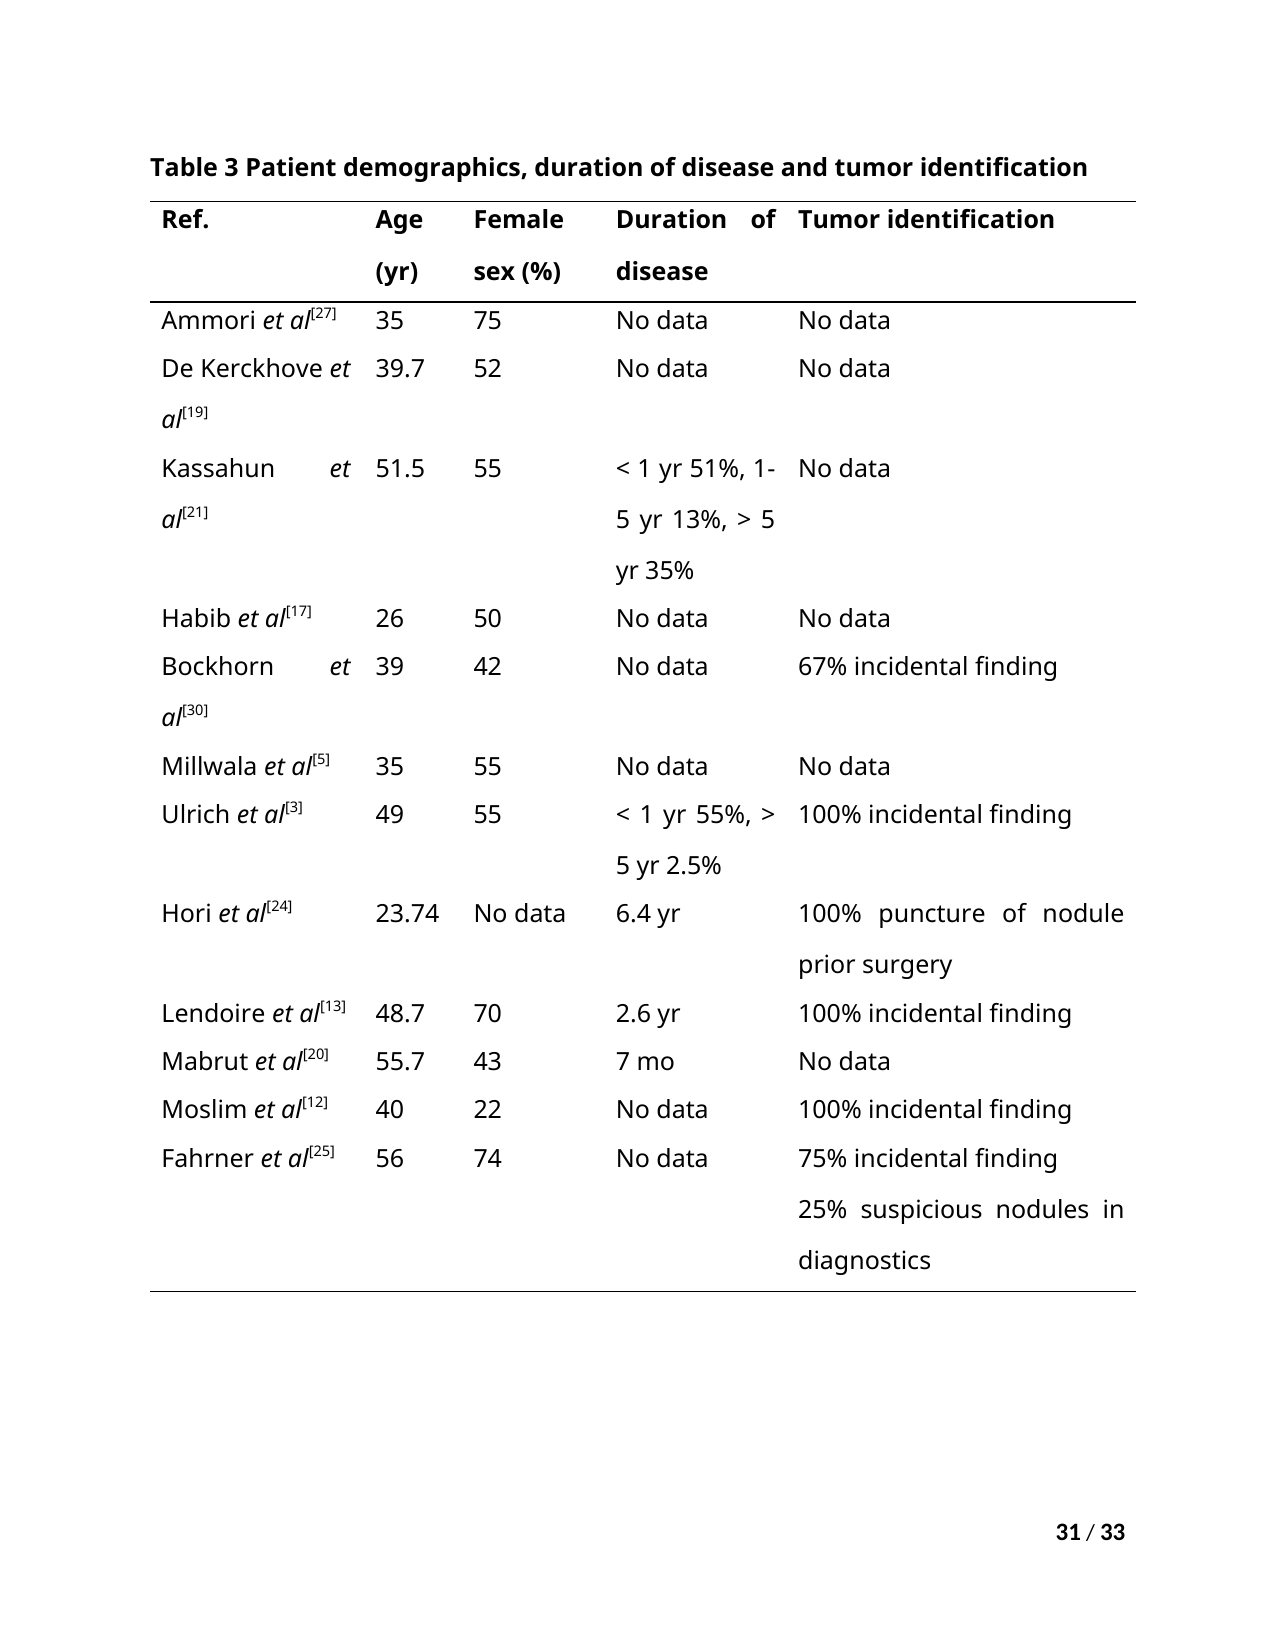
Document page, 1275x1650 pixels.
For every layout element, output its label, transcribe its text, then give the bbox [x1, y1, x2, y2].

table_cell 23.74 [364, 896, 462, 995]
table_cell 39.7 [364, 351, 462, 450]
table_cell Millwala et al[5] [150, 748, 364, 797]
table_cell 7 mo [604, 1044, 787, 1092]
table_cell 100% incidental finding [787, 1092, 1136, 1140]
table_cell Bockhorn et al[30] [150, 649, 364, 748]
table_cell 35 [364, 748, 462, 797]
text Table 3 Patient demographics, duration of disease and tumor identification [150, 150, 1125, 184]
table_cell Lendoire et al[13] [150, 995, 364, 1044]
table_cell No data [787, 601, 1136, 649]
table_cell 49 [364, 797, 462, 896]
table_cell 55 [462, 748, 604, 797]
table_cell No data [787, 1044, 1136, 1092]
table_cell No data [604, 601, 787, 649]
table_cell 75 [462, 303, 604, 351]
table_cell 75% incidental finding 25% suspicious nodules in diagnostics [787, 1140, 1136, 1291]
table_cell 52 [462, 351, 604, 450]
table_cell 55.7 [364, 1044, 462, 1092]
table_cell No data [604, 748, 787, 797]
table_cell 26 [364, 601, 462, 649]
table_cell Ulrich et al[3] [150, 797, 364, 896]
table_cell 42 [462, 649, 604, 748]
table_cell 43 [462, 1044, 604, 1092]
table_cell Moslim et al[12] [150, 1092, 364, 1140]
table_cell Habib et al[17] [150, 601, 364, 649]
table_cell 40 [364, 1092, 462, 1140]
table_cell 55 [462, 797, 604, 896]
table_cell 6.4 yr [604, 896, 787, 995]
table_cell No data [604, 1140, 787, 1291]
table_cell 51.5 [364, 450, 462, 601]
table_cell 22 [462, 1092, 604, 1140]
table_cell No data [604, 303, 787, 351]
table_cell No data [604, 1092, 787, 1140]
table_cell No data [604, 351, 787, 450]
table_cell 35 [364, 303, 462, 351]
table_cell 48.7 [364, 995, 462, 1044]
table_cell 2.6 yr [604, 995, 787, 1044]
table_cell 50 [462, 601, 604, 649]
table_cell 74 [462, 1140, 604, 1291]
table_cell No data [787, 303, 1136, 351]
table_cell No data [787, 351, 1136, 450]
table_cell Mabrut et al[20] [150, 1044, 364, 1092]
table_header Duration of disease [604, 202, 787, 301]
table_header Tumor identification [787, 202, 1136, 301]
table_cell < 1 yr 55%, > 5 yr 2.5% [604, 797, 787, 896]
table_header Female sex (%) [462, 202, 604, 301]
table_cell No data [604, 649, 787, 748]
table_cell 100% incidental finding [787, 797, 1136, 896]
table_cell Ammori et al[27] [150, 303, 364, 351]
table_cell 39 [364, 649, 462, 748]
table_cell No data [462, 896, 604, 995]
table_cell Fahrner et al[25] [150, 1140, 364, 1291]
table_cell Hori et al[24] [150, 896, 364, 995]
table_cell < 1 yr 51%, 1-5 yr 13%, > 5 yr 35% [604, 450, 787, 601]
table_cell 100% puncture of nodule prior surgery [787, 896, 1136, 995]
table_cell 67% incidental finding [787, 649, 1136, 748]
table_cell De Kerckhove et al[19] [150, 351, 364, 450]
table_header Age (yr) [364, 202, 462, 301]
table_cell 56 [364, 1140, 462, 1291]
table_cell No data [787, 748, 1136, 797]
table_cell 70 [462, 995, 604, 1044]
table_cell Kassahun et al[21] [150, 450, 364, 601]
table_header Ref. [150, 202, 364, 301]
table_cell 55 [462, 450, 604, 601]
table_cell No data [787, 450, 1136, 601]
table_cell 100% incidental finding [787, 995, 1136, 1044]
